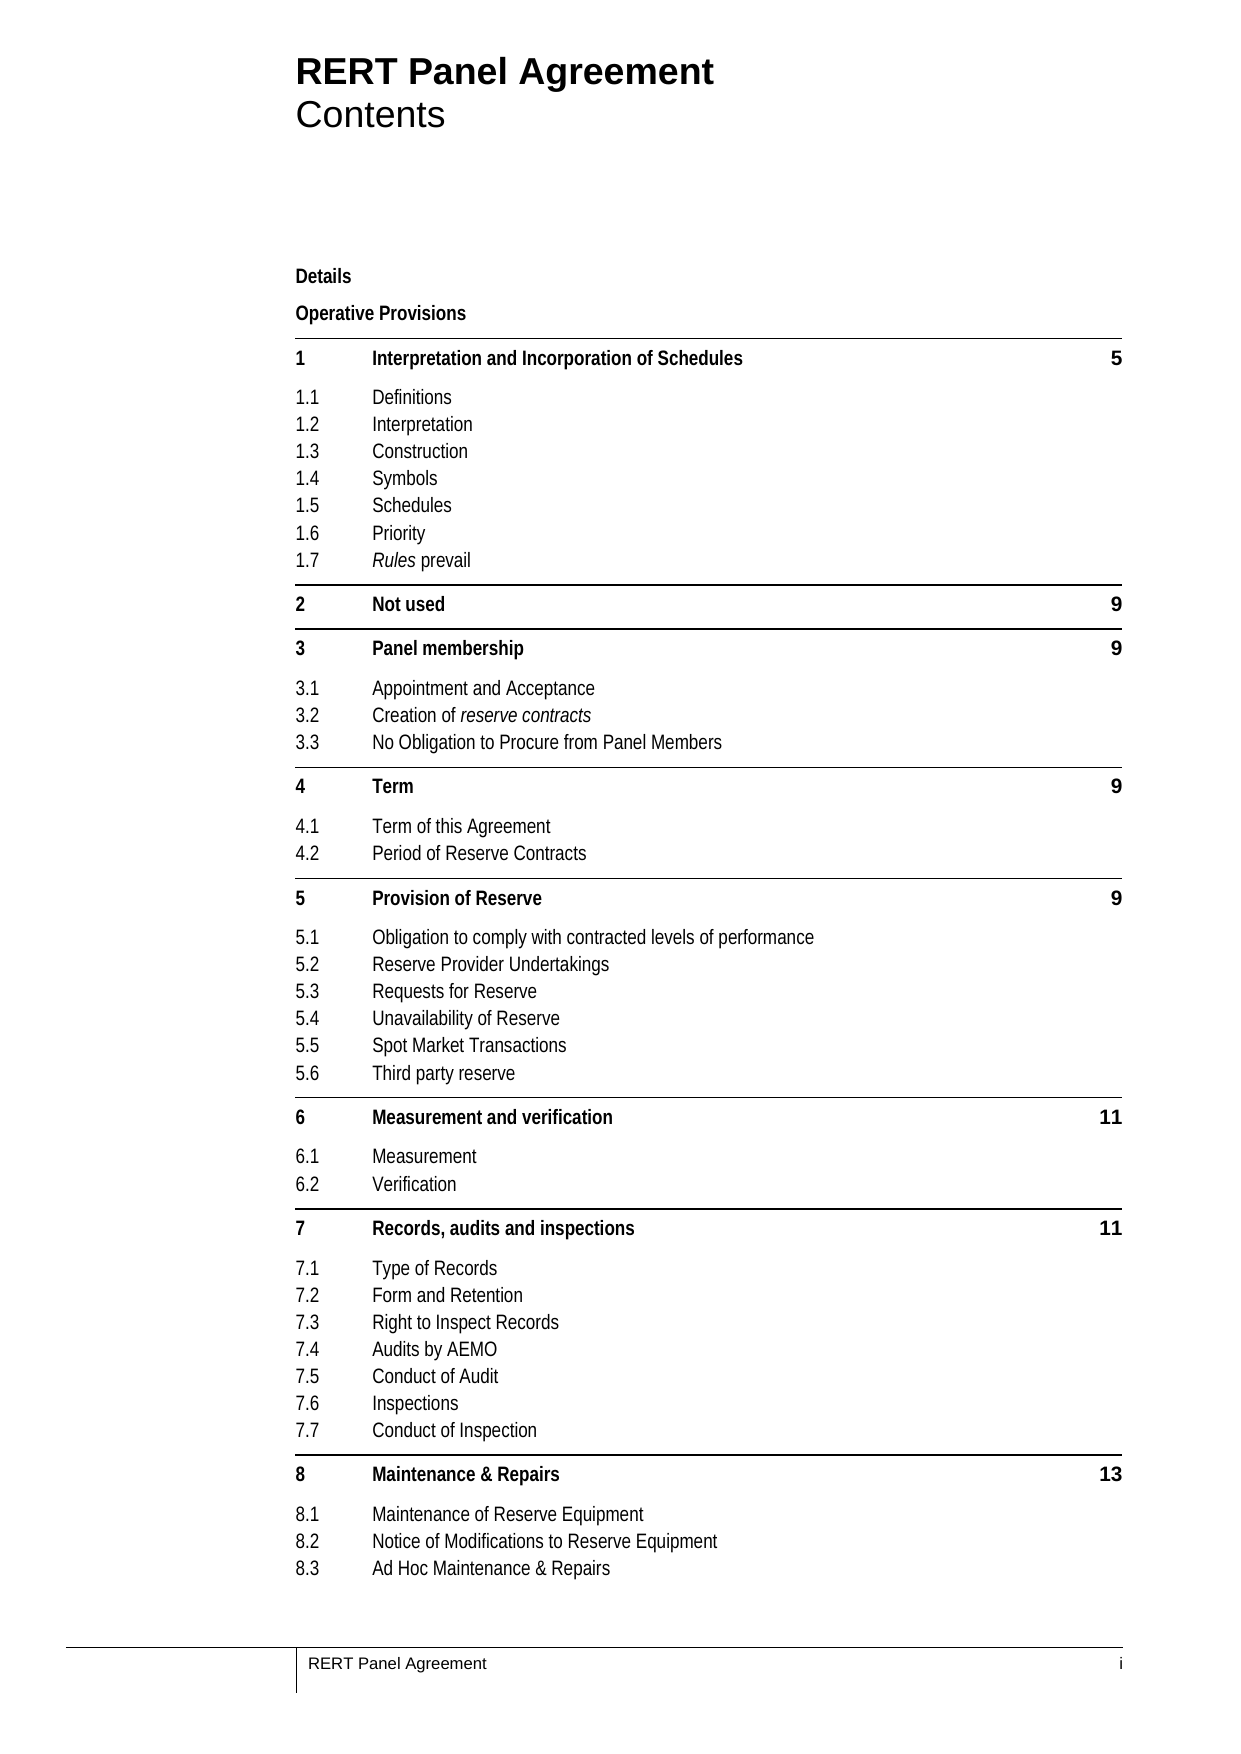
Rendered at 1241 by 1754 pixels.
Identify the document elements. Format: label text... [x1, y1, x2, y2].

text 7.4 Audits by AEMO 11 [295, 1333, 945, 1361]
text 3 Panel membership 9 [295, 630, 1122, 660]
text 7.5 Conduct of Audit 12 [295, 1361, 945, 1388]
text 5.1 Obligation to comply with contracted levels of performance 9 [295, 922, 945, 949]
text 1.6 Priority 8 [295, 517, 945, 544]
text 6.1 Measurement 11 [295, 1141, 945, 1168]
text 2 Not used 9 [295, 586, 1122, 616]
text 3.1 Appointment and Acceptance 9 [295, 673, 945, 700]
text 5 Provision of Reserve 9 [295, 879, 1122, 909]
text 7.1 Type of Records 11 [295, 1252, 945, 1279]
text 6 Measurement and verification 11 [295, 1098, 1122, 1129]
text Details 4 [295, 264, 945, 288]
text 5.3 Requests for Reserve 10 [295, 976, 945, 1003]
text 7 Records, audits and inspections 11 [295, 1210, 1122, 1240]
text 5.6 Third party reserve 10 [295, 1057, 945, 1084]
text 3.2 Creation of reserve contracts 9 [295, 700, 945, 727]
text 4.2 Period of Reserve Contracts 9 [295, 838, 945, 865]
text 7.3 Right to Inspect Records 11 [295, 1306, 945, 1333]
text 5.5 Spot Market Transactions 10 [295, 1030, 945, 1057]
text 1.3 Construction 8 [295, 436, 945, 463]
text 1.7 Rules prevail 8 [295, 544, 945, 571]
text 1 Interpretation and Incorporation of Schedules 5 [295, 339, 1122, 369]
text 4 Term 9 [295, 768, 1122, 798]
text 8 Maintenance & Repairs 13 [295, 1456, 1122, 1486]
text 5.4 Unavailability of Reserve 10 [295, 1003, 945, 1030]
text 1.2 Interpretation 7 [295, 409, 945, 436]
text 3.3 No Obligation to Procure from Panel Members 9 [295, 727, 945, 754]
text 4.1 Term of this Agreement 9 [295, 811, 945, 838]
text 7.7 Conduct of Inspection 12 [295, 1415, 945, 1442]
text 8.3 Ad Hoc Maintenance & Repairs 13 [295, 1553, 945, 1580]
text 1.4 Symbols 8 [295, 463, 945, 490]
text 6.2 Verification 11 [295, 1168, 945, 1195]
text 8.1 Maintenance of Reserve Equipment 13 [295, 1499, 945, 1526]
text 1.5 Schedules 8 [295, 490, 945, 517]
text 8.2 Notice of Modifications to Reserve Equipment 13 [295, 1526, 945, 1553]
text 7.6 Inspections 12 [295, 1388, 945, 1415]
text Operative Provisions 5 [295, 301, 945, 325]
text 5.2 Reserve Provider Undertakings 10 [295, 949, 945, 976]
text 7.2 Form and Retention 11 [295, 1279, 945, 1306]
text 1.1 Definitions 5 [295, 382, 945, 409]
